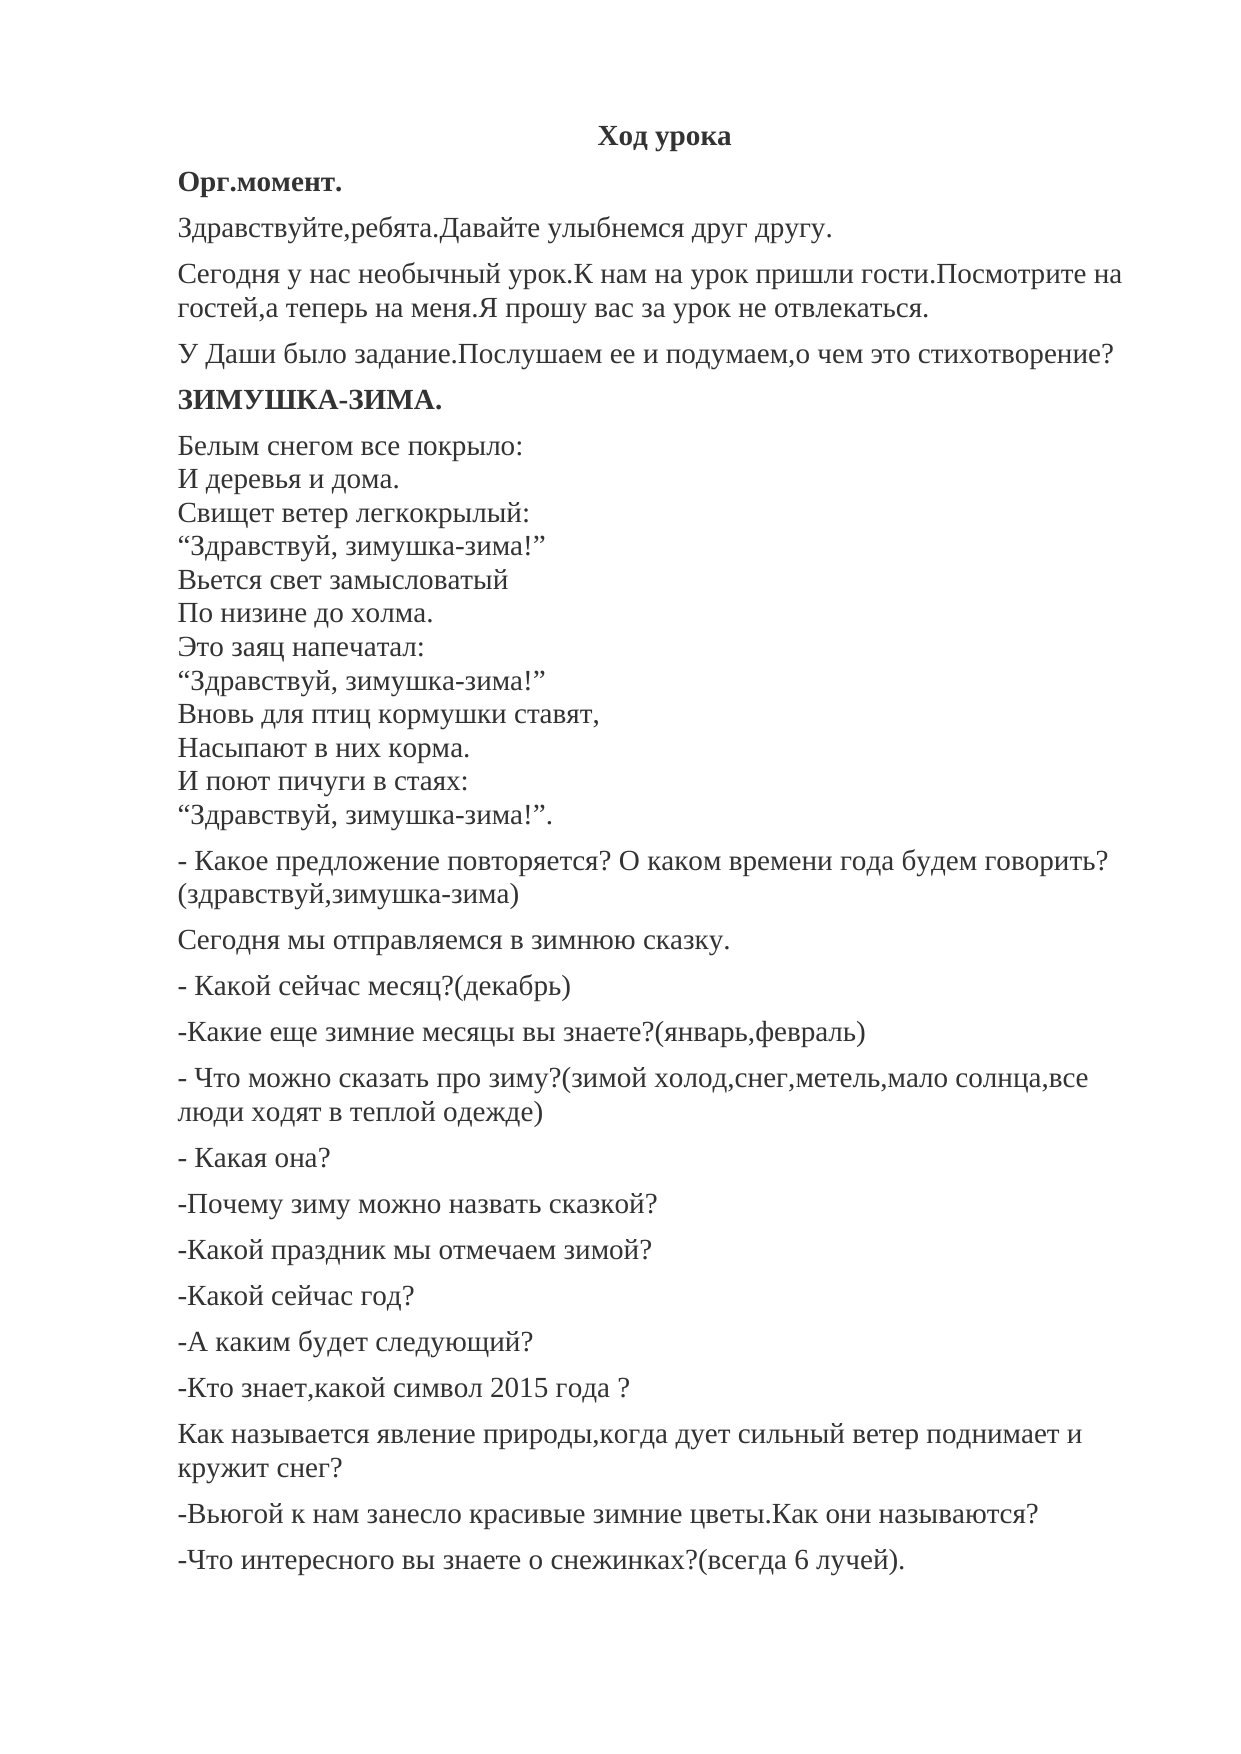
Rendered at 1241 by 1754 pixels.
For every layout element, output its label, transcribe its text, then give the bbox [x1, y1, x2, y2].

text - Что можно сказать про зиму?(зимой холод,снег,метель,мало солнца,все люди ходят в теплой одежде) [177, 1061, 1152, 1128]
text -Кто знает,какой символ 2015 года ? [177, 1370, 1152, 1404]
text Орг.момент. [177, 164, 1152, 198]
text Как называется явление природы,когда дует сильный ветер поднимает и кружит снег? [177, 1416, 1152, 1483]
text Здравствуйте,ребята.Давайте улыбнемся друг другу. [177, 210, 1152, 244]
text -Вьюгой к нам занесло красивые зимние цветы.Как они называются? [177, 1496, 1152, 1529]
text - Какой сейчас месяц?(декабрь) [177, 968, 1152, 1002]
text Ход урока [177, 118, 1152, 152]
text Белым снегом все покрыло: И деревья и дома. Свищет ветер легкокрылый: “Здравствуй, зимушка-зима!” Вьется свет замысловатый По низине до холма. Это заяц напечатал: “Здравствуй, зимушка-зима!” Вновь для птиц кормушки ставят, Насыпают в них корма. И поют пичуги в стаях: “Здравствуй, зимушка-зима!”. [177, 428, 1152, 830]
text -Какие еще зимние месяцы вы знаете?(январь,февраль) [177, 1014, 1152, 1048]
text -А каким будет следующий? [177, 1324, 1152, 1358]
text -Какой праздник мы отмечаем зимой? [177, 1232, 1152, 1266]
text - Какое предложение повторяется? О каком времени года будем говорить?(здравствуй,зимушка-зима) [177, 843, 1152, 910]
text - Какая она? [177, 1140, 1152, 1174]
text Сегодня у нас необычный урок.К нам на урок пришли гости.Посмотрите на гостей,а теперь на меня.Я прошу вас за урок не отвлекаться. [177, 256, 1152, 323]
text -Почему зиму можно назвать сказкой? [177, 1186, 1152, 1220]
text -Что интересного вы знаете о снежинках?(всегда 6 лучей). [177, 1542, 1152, 1576]
text У Даши было задание.Послушаем ее и подумаем,о чем это стихотворение? [177, 336, 1152, 369]
text -Какой сейчас год? [177, 1278, 1152, 1312]
text ЗИМУШКА-ЗИМА. [177, 382, 1152, 415]
text Сегодня мы отправляемся в зимнюю сказку. [177, 922, 1152, 956]
